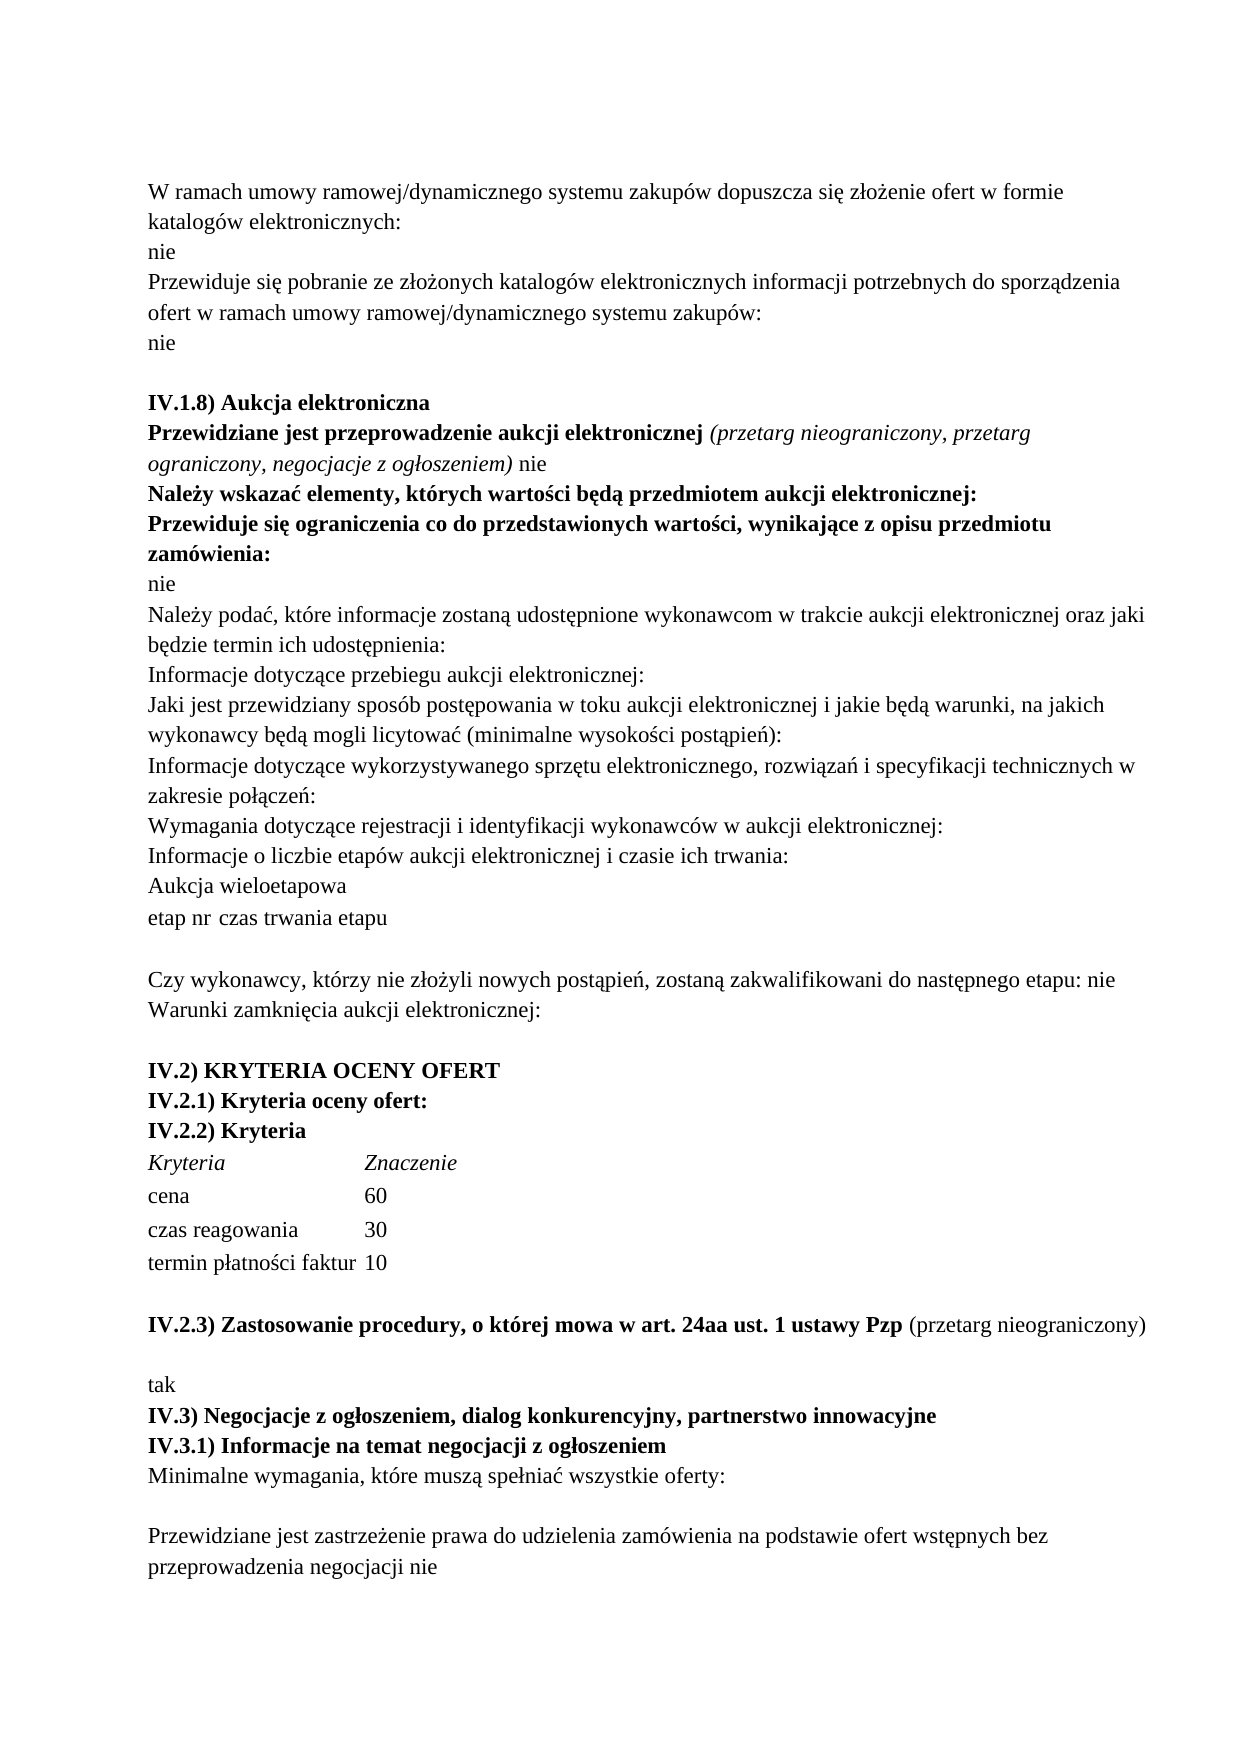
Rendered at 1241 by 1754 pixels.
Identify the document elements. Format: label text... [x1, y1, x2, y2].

text IV.1.8) Aukcja elektroniczna Przewidziane jest przeprowadzenie aukcji elektronicznej (przetarg nieograniczony, przetarg ograniczony, negocjacje z ogłoszeniem) nie Należy wskazać elementy, których wartości będą przedmiotem aukcji elektronicznej: Przewiduje się ograniczenia co do przedstawionych wartości, wynikające z opisu przedmiotu zamówienia: nie Należy podać, które informacje zostaną udostępnione wykonawcom w trakcie aukcji elektronicznej oraz jaki będzie termin ich udostępnienia: Informacje dotyczące przebiegu aukcji elektronicznej: Jaki jest przewidziany sposób postępowania w toku aukcji elektronicznej i jakie będą warunki, na jakich wykonawcy będą mogli licytować (minimalne wysokości postąpień): Informacje dotyczące wykorzystywanego sprzętu elektronicznego, rozwiązań i specyfikacji technicznych w zakresie połączeń: Wymagania dotyczące rejestracji i identyfikacji wykonawców w aukcji elektronicznej: Informacje o liczbie etapów aukcji elektronicznej i czasie ich trwania: [148, 359, 1152, 869]
table_header Kryteria [146, 1148, 362, 1181]
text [148, 1281, 1152, 1579]
table_header etap nr [146, 903, 217, 936]
table_cell czas reagowania [146, 1214, 362, 1248]
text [148, 148, 1152, 355]
table_header czas trwania etapu [217, 903, 394, 936]
table_cell 30 [363, 1214, 463, 1248]
text Czy wykonawcy, którzy nie złożyli nowych postąpień, zostaną zakwalifikowani do następnego etapu: nie Warunki zamknięcia aukcji elektronicznej: [148, 936, 1152, 1023]
table_cell termin płatności faktur [146, 1248, 362, 1281]
table_header Znaczenie [363, 1148, 463, 1181]
table_cell 60 [363, 1181, 463, 1214]
text Aukcja wieloetapowa [148, 873, 1152, 899]
text IV.2) KRYTERIA OCENY OFERT IV.2.1) Kryteria oceny ofert: IV.2.2) Kryteria [148, 1027, 1152, 1144]
table_cell cena [146, 1181, 362, 1214]
table_cell 10 [363, 1248, 463, 1281]
